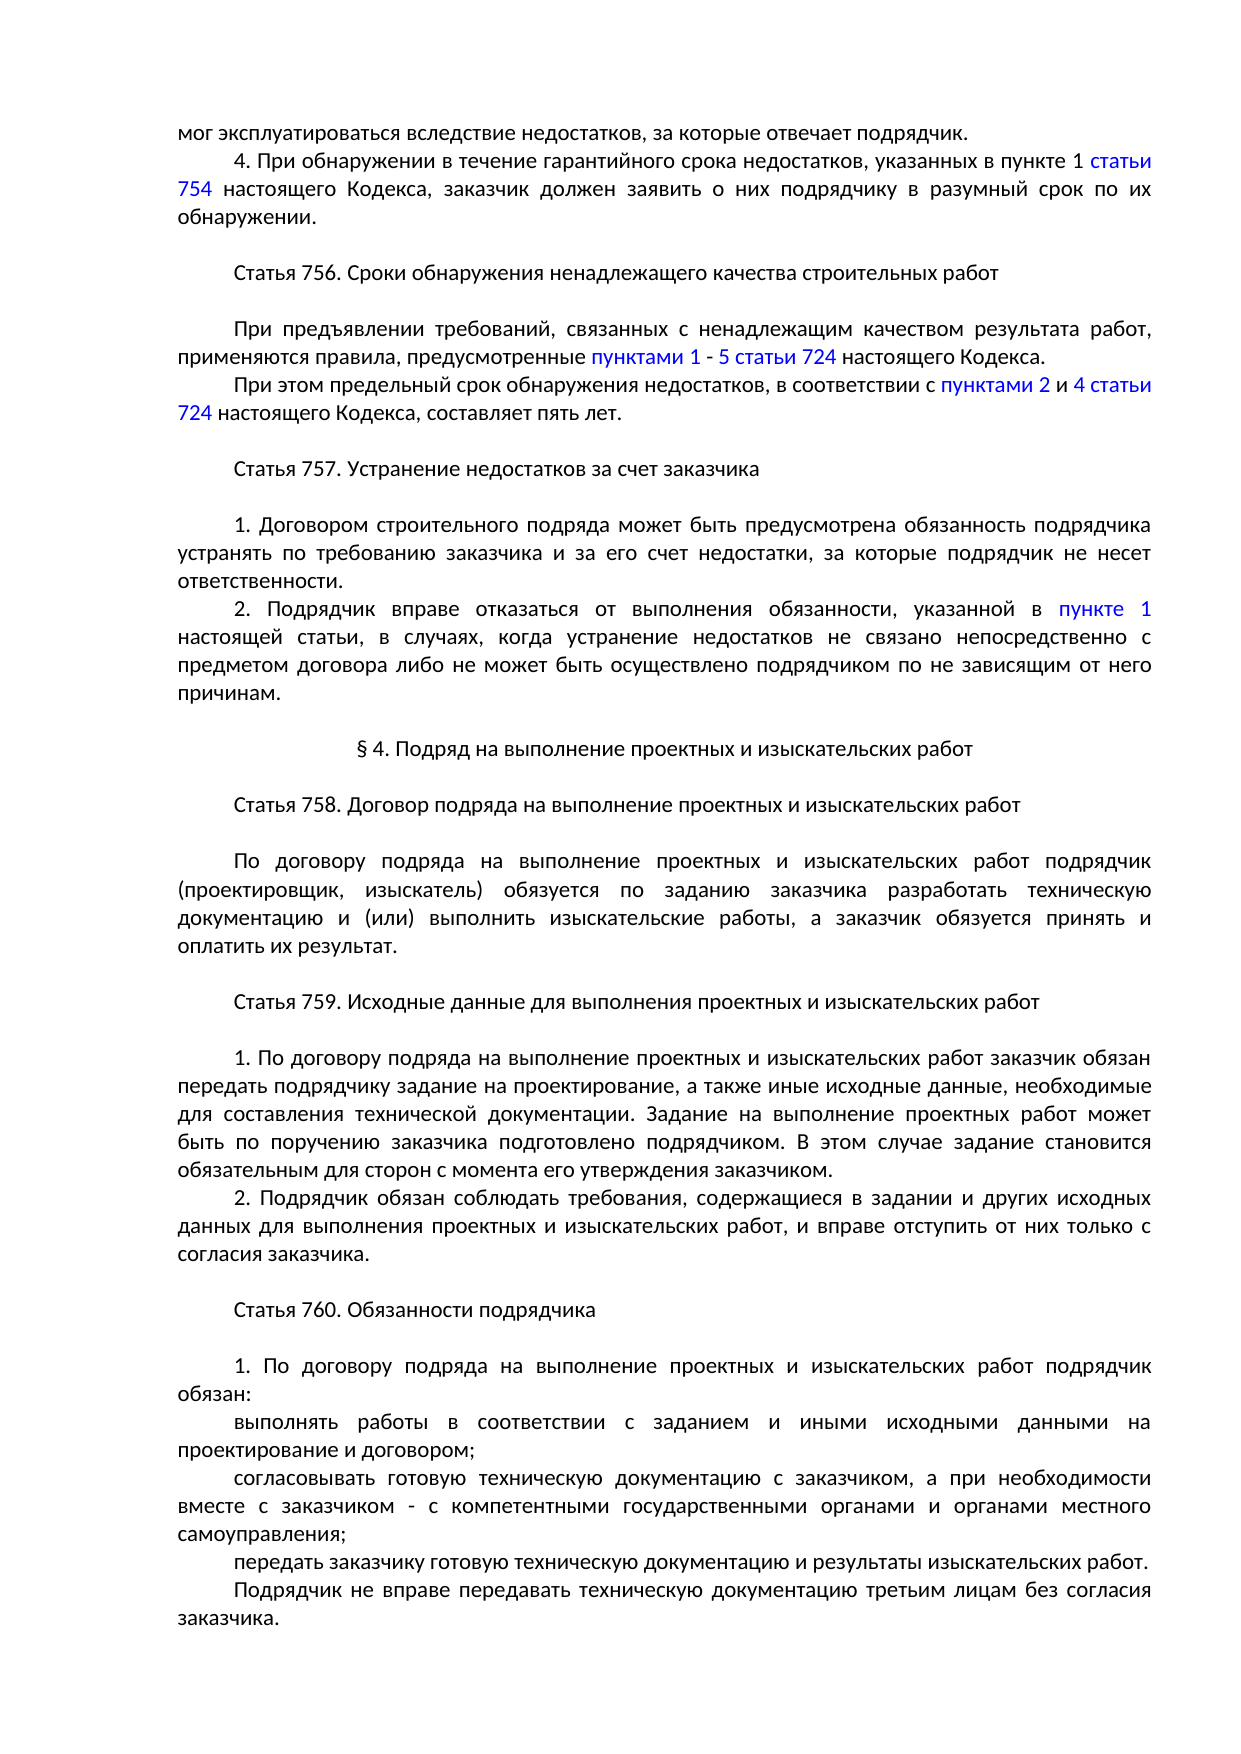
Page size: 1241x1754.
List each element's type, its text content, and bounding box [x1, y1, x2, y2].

text При этом предельный срок обнаружения недостатков, в соответствии с пунктами 2 и 4 статьи 724 настоящего Кодекса, составляет пять лет. [177, 370, 1152, 426]
text § 4. Подряд на выполнение проектных и изыскательских работ [177, 734, 1152, 763]
text 2. Подрядчик вправе отказаться от выполнения обязанности, указанной в пункте 1 настоящей статьи, в случаях, когда устранение недостатков не связано непосредственно с предметом договора либо не может быть осуществлено подрядчиком по не зависящим от него причинам. [177, 594, 1152, 707]
text Статья 760. Обязанности подрядчика [177, 1295, 1152, 1323]
text передать заказчику готовую техническую документацию и результаты изыскательских работ. [177, 1547, 1152, 1575]
text 1. Договором строительного подряда может быть предусмотрена обязанность подрядчика устранять по требованию заказчика и за его счет недостатки, за которые подрядчик не несет ответственности. [177, 510, 1152, 594]
text 1. По договору подряда на выполнение проектных и изыскательских работ заказчик обязан передать подрядчику задание на проектирование, а также иные исходные данные, необходимые для составления технической документации. Задание на выполнение проектных работ может быть по поручению заказчика подготовлено подрядчиком. В этом случае задание становится обязательным для сторон с момента его утверждения заказчиком. [177, 1043, 1152, 1183]
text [177, 118, 1152, 146]
text 4. При обнаружении в течение гарантийного срока недостатков, указанных в пункте 1 статьи 754 настоящего Кодекса, заказчик должен заявить о них подрядчику в разумный срок по их обнаружении. [177, 146, 1152, 230]
text Подрядчик не вправе передавать техническую документацию третьим лицам без согласия заказчика. [177, 1575, 1152, 1631]
text Статья 758. Договор подряда на выполнение проектных и изыскательских работ [177, 791, 1152, 819]
text Статья 759. Исходные данные для выполнения проектных и изыскательских работ [177, 987, 1152, 1015]
text 1. По договору подряда на выполнение проектных и изыскательских работ подрядчик обязан: [177, 1351, 1152, 1407]
text 2. Подрядчик обязан соблюдать требования, содержащиеся в задании и других исходных данных для выполнения проектных и изыскательских работ, и вправе отступить от них только с согласия заказчика. [177, 1183, 1152, 1267]
text При предъявлении требований, связанных с ненадлежащим качеством результата работ, применяются правила, предусмотренные пунктами 1 - 5 статьи 724 настоящего Кодекса. [177, 314, 1152, 370]
text Статья 756. Сроки обнаружения ненадлежащего качества строительных работ [177, 258, 1152, 286]
text согласовывать готовую техническую документацию с заказчиком, а при необходимости вместе с заказчиком - с компетентными государственными органами и органами местного самоуправления; [177, 1463, 1152, 1547]
text Статья 757. Устранение недостатков за счет заказчика [177, 454, 1152, 482]
text По договору подряда на выполнение проектных и изыскательских работ подрядчик (проектировщик, изыскатель) обязуется по заданию заказчика разработать техническую документацию и (или) выполнить изыскательские работы, а заказчик обязуется принять и оплатить их результат. [177, 847, 1152, 959]
text выполнять работы в соответствии с заданием и иными исходными данными на проектирование и договором; [177, 1407, 1152, 1463]
